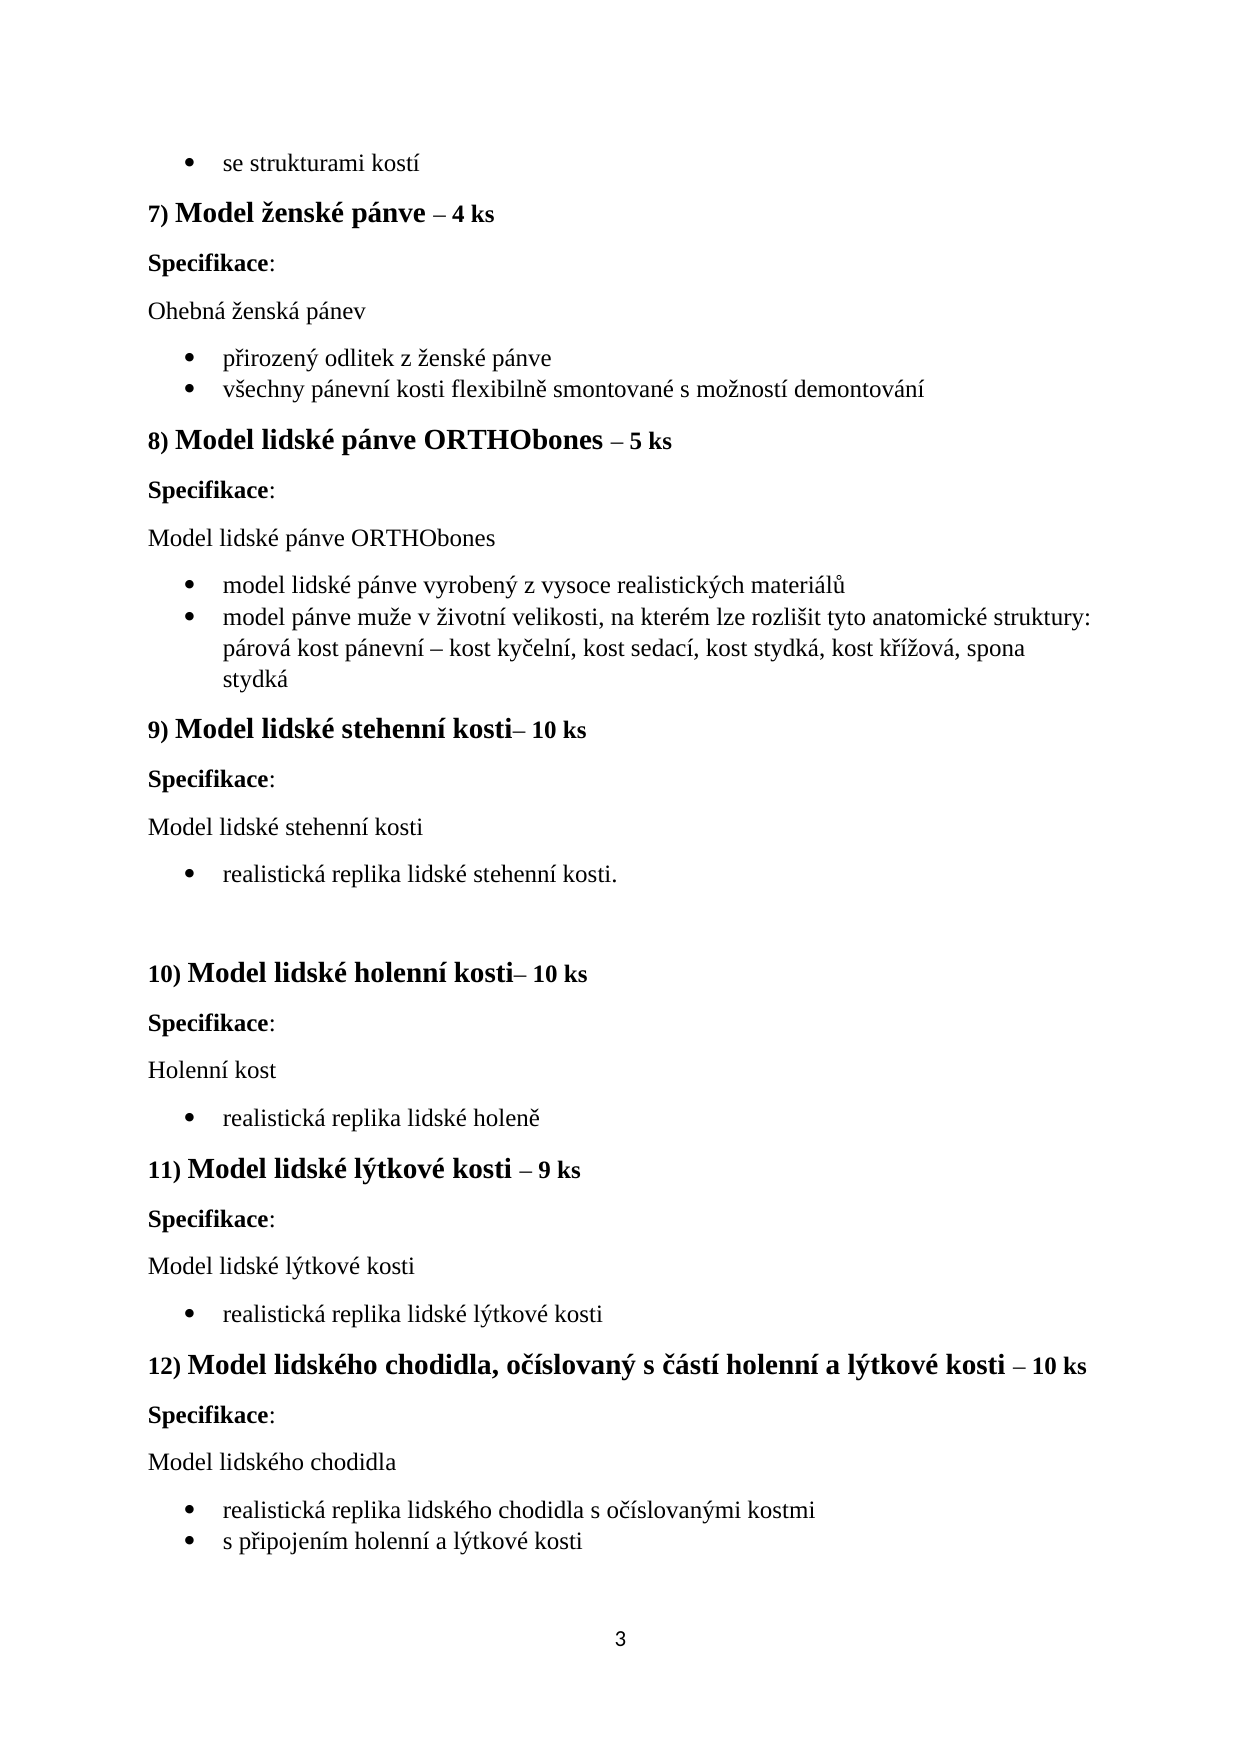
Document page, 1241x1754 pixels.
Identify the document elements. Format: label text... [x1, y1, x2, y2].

list realistická replika lidské stehenní kosti. [185, 859, 1093, 888]
text Model lidské stehenní kosti [148, 812, 1093, 841]
text Holenní kost [148, 1056, 1093, 1084]
text Ohebná ženská pánev [148, 296, 1093, 324]
list realistická replika lidského chodidla s očíslovanými kostmi [185, 1495, 1093, 1524]
list s připojením holenní a lýtkové kosti [185, 1526, 1093, 1555]
list všechny pánevní kosti flexibilně smontované s možností demontování [185, 374, 1093, 403]
list model lidské pánve vyrobený z vysoce realistických materiálů [185, 571, 1093, 599]
text Model lidské lýtkové kosti [148, 1251, 1093, 1280]
text Specifikace: [148, 1008, 1093, 1037]
text Model lidské pánve ORTHObones [148, 523, 1093, 552]
list realistická replika lidské holeně [185, 1103, 1093, 1132]
text Specifikace: [148, 764, 1093, 793]
text 8) Model lidské pánve ORTHObones – 5 ks [148, 422, 1093, 456]
list realistická replika lidské lýtkové kosti [185, 1299, 1093, 1328]
text 11) Model lidské lýtkové kosti – 9 ks [148, 1151, 1093, 1184]
text 12) Model lidského chodidla, očíslovaný s částí holenní a lýtkové kosti – 10 ks [148, 1347, 1093, 1380]
text Specifikace: [148, 1400, 1093, 1428]
text Specifikace: [148, 248, 1093, 277]
text Model lidského chodidla [148, 1447, 1093, 1476]
list model pánve muže v životní velikosti, na kterém lze rozlišit tyto anatomické struktury: párová kost pánevní – kost kyčelní, kost sedací, kost stydká, kost křížová, spona stydká [185, 602, 1093, 692]
text 9) Model lidské stehenní kosti– 10 ks [148, 711, 1093, 745]
text Specifikace: [148, 475, 1093, 504]
list přirozený odlitek z ženské pánve [185, 343, 1093, 372]
list se strukturami kostí [185, 148, 1093, 176]
text 10) Model lidské holenní kosti– 10 ks [148, 955, 1093, 988]
text 7) Model ženské pánve – 4 ks [148, 195, 1093, 229]
text Specifikace: [148, 1204, 1093, 1232]
